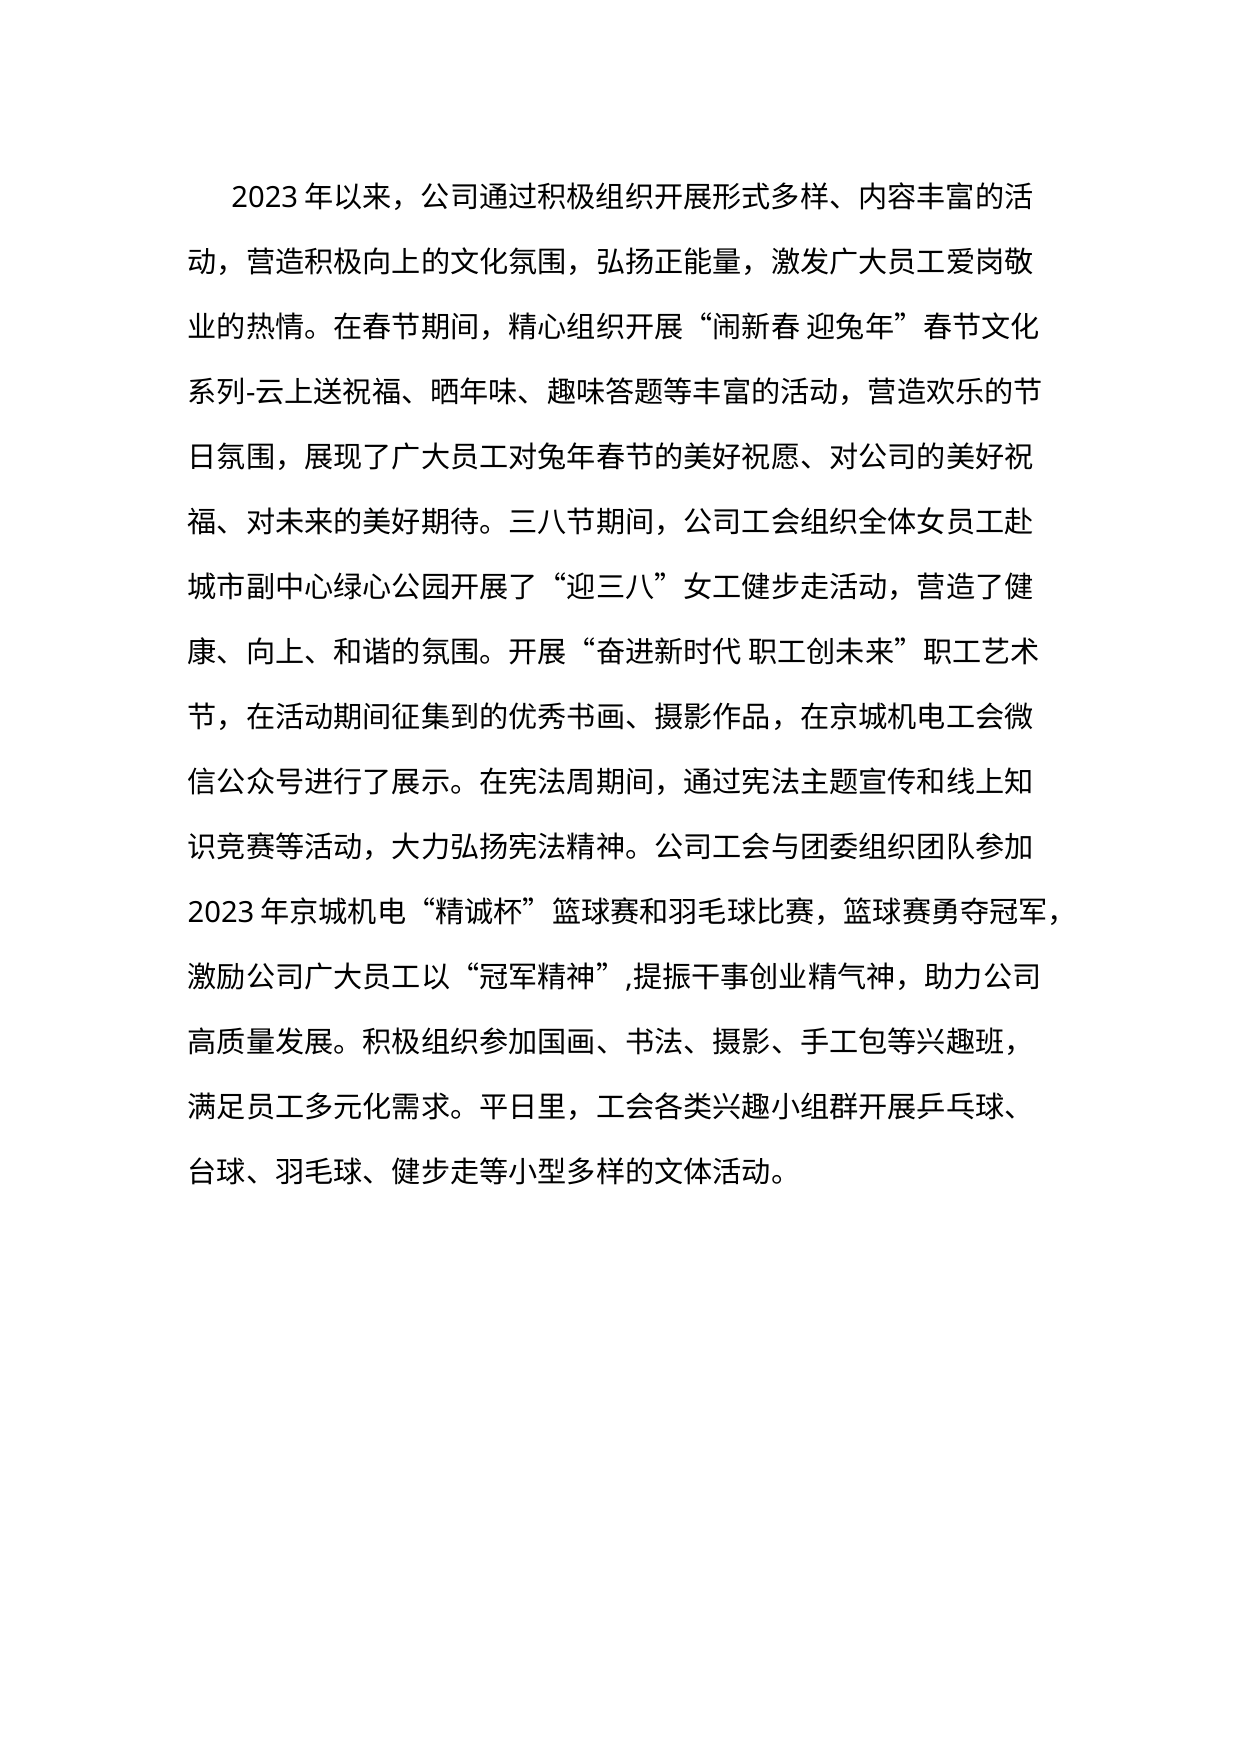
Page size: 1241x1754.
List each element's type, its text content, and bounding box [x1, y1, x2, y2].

text 2023年以来，公司通过积极组织开展形式多样、内容丰富的活动，营造积极向上的文化氛围，弘扬正能量，激发广大员工爱岗敬业的热情。在春节期间，精心组织开展“闹新春 迎兔年”春节文化系列-云上送祝福、晒年味、趣味答题等丰富的活动，营造欢乐的节日氛围，展现了广大员工对兔年春节的美好祝愿、对公司的美好祝福、对未来的美好期待。三八节期间，公司工会组织全体女员工赴城市副中心绿心公园开展了“迎三八”女工健步走活动，营造了健康、向上、和谐的氛围。开展“奋进新时代 职工创未来”职工艺术节，在活动期间征集到的优秀书画、摄影作品，在京城机电工会微信公众号进行了展示。在宪法周期间，通过宪法主题宣传和线上知识竞赛等活动，大力弘扬宪法精神。公司工会与团委组织团队参加2023年京城机电“精诚杯”篮球赛和羽毛球比赛，篮球赛勇夺冠军，激励公司广大员工以“冠军精神”,提振干事创业精气神，助力公司高质量发展。积极组织参加国画、书法、摄影、手工包等兴趣班，满足员工多元化需求。平日里，工会各类兴趣小组群开展乒乓球、台球、羽毛球、健步走等小型多样的文体活动。 [187, 162, 1053, 1202]
